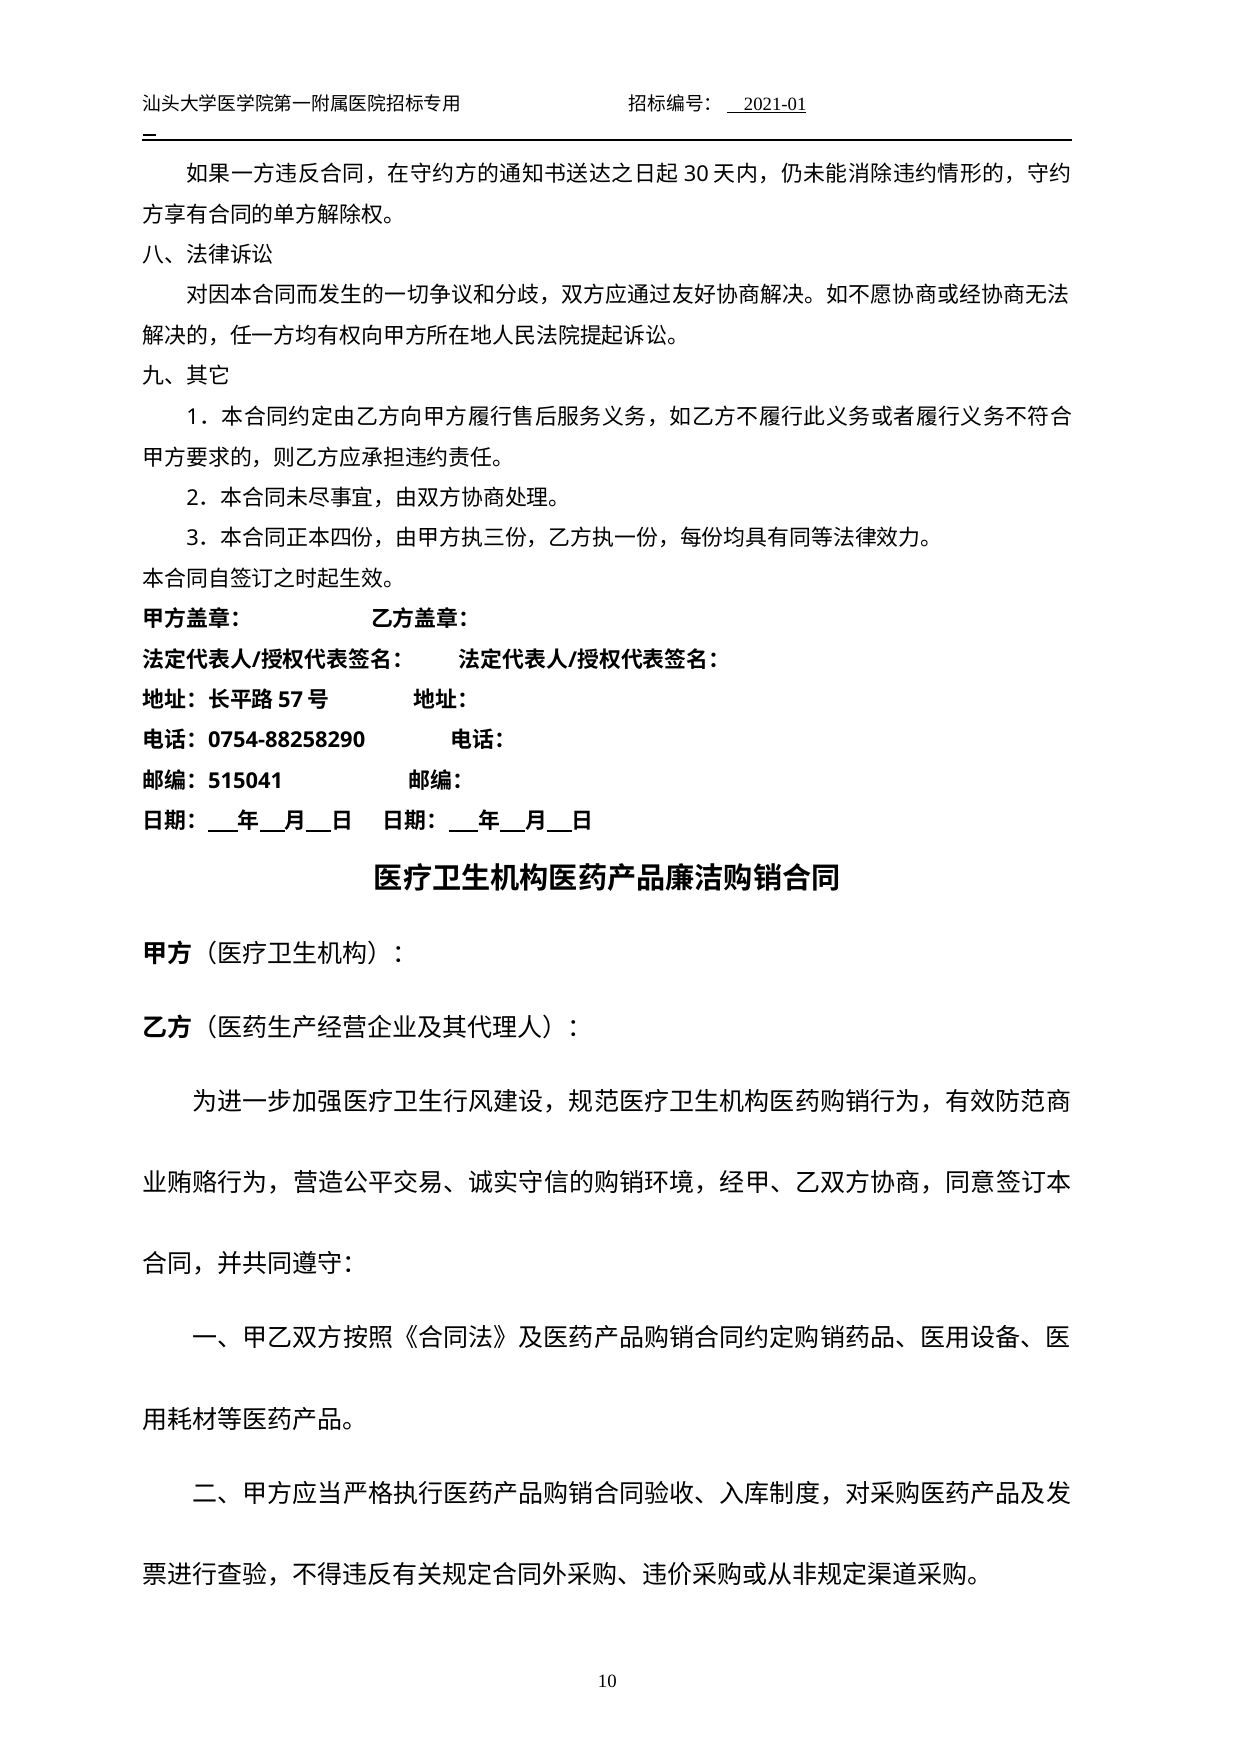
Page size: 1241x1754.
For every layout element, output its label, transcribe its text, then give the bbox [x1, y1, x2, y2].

text 对因本合同而发生的一切争议和分歧，双方应通过友好协商解决。如不愿协商或经协商无法解决的，任一方均有权向甲方所在地人民法院提起诉讼。 [142, 277, 1072, 350]
text 乙方（医药生产经营企业及其代理人）： [142, 993, 1072, 1058]
text 地址：长平路57号 地址： [142, 682, 1072, 714]
text 1．本合同约定由乙方向甲方履行售后服务义务，如乙方不履行此义务或者履行义务不符合甲方要求的，则乙方应承担违约责任。 [142, 398, 1072, 472]
text 如果一方违反合同，在守约方的通知书送达之日起30天内，仍未能消除违约情形的，守约方享有合同的单方解除权。 [142, 156, 1072, 229]
text 日期： 年 月 日 日期： 年 月 日 [142, 803, 1072, 835]
text 3．本合同正本四份，由甲方执三份，乙方执一份，每份均具有同等法律效力。 [142, 520, 1072, 552]
text 为进一步加强医疗卫生行风建设，规范医疗卫生机构医药购销行为，有效防范商业贿赂行为，营造公平交易、诚实守信的购销环境，经甲、乙双方协商，同意签订本合同，并共同遵守： [142, 1067, 1072, 1294]
text 九、其它 [142, 358, 1072, 391]
text 法定代表人/授权代表签名： 法定代表人/授权代表签名： [142, 641, 1072, 674]
text 二、甲方应当严格执行医药产品购销合同验收、入库制度，对采购医药产品及发票进行查验，不得违反有关规定合同外采购、违价采购或从非规定渠道采购。 [142, 1459, 1072, 1605]
text 甲方（医疗卫生机构）： [142, 919, 1072, 984]
text 邮编：515041 邮编： [142, 762, 1072, 795]
text 甲方盖章： 乙方盖章： [142, 601, 1072, 633]
text 2．本合同未尽事宜，由双方协商处理。 [142, 479, 1072, 512]
text 电话：0754-88258290 电话： [142, 722, 1072, 754]
text 八、法律诉讼 [142, 237, 1072, 269]
text 一、甲乙双方按照《合同法》及医药产品购销合同约定购销药品、医用设备、医用耗材等医药产品。 [142, 1303, 1072, 1450]
text 本合同自签订之时起生效。 [142, 560, 1072, 593]
text 医疗卫生机构医药产品廉洁购销合同 [142, 843, 1072, 908]
